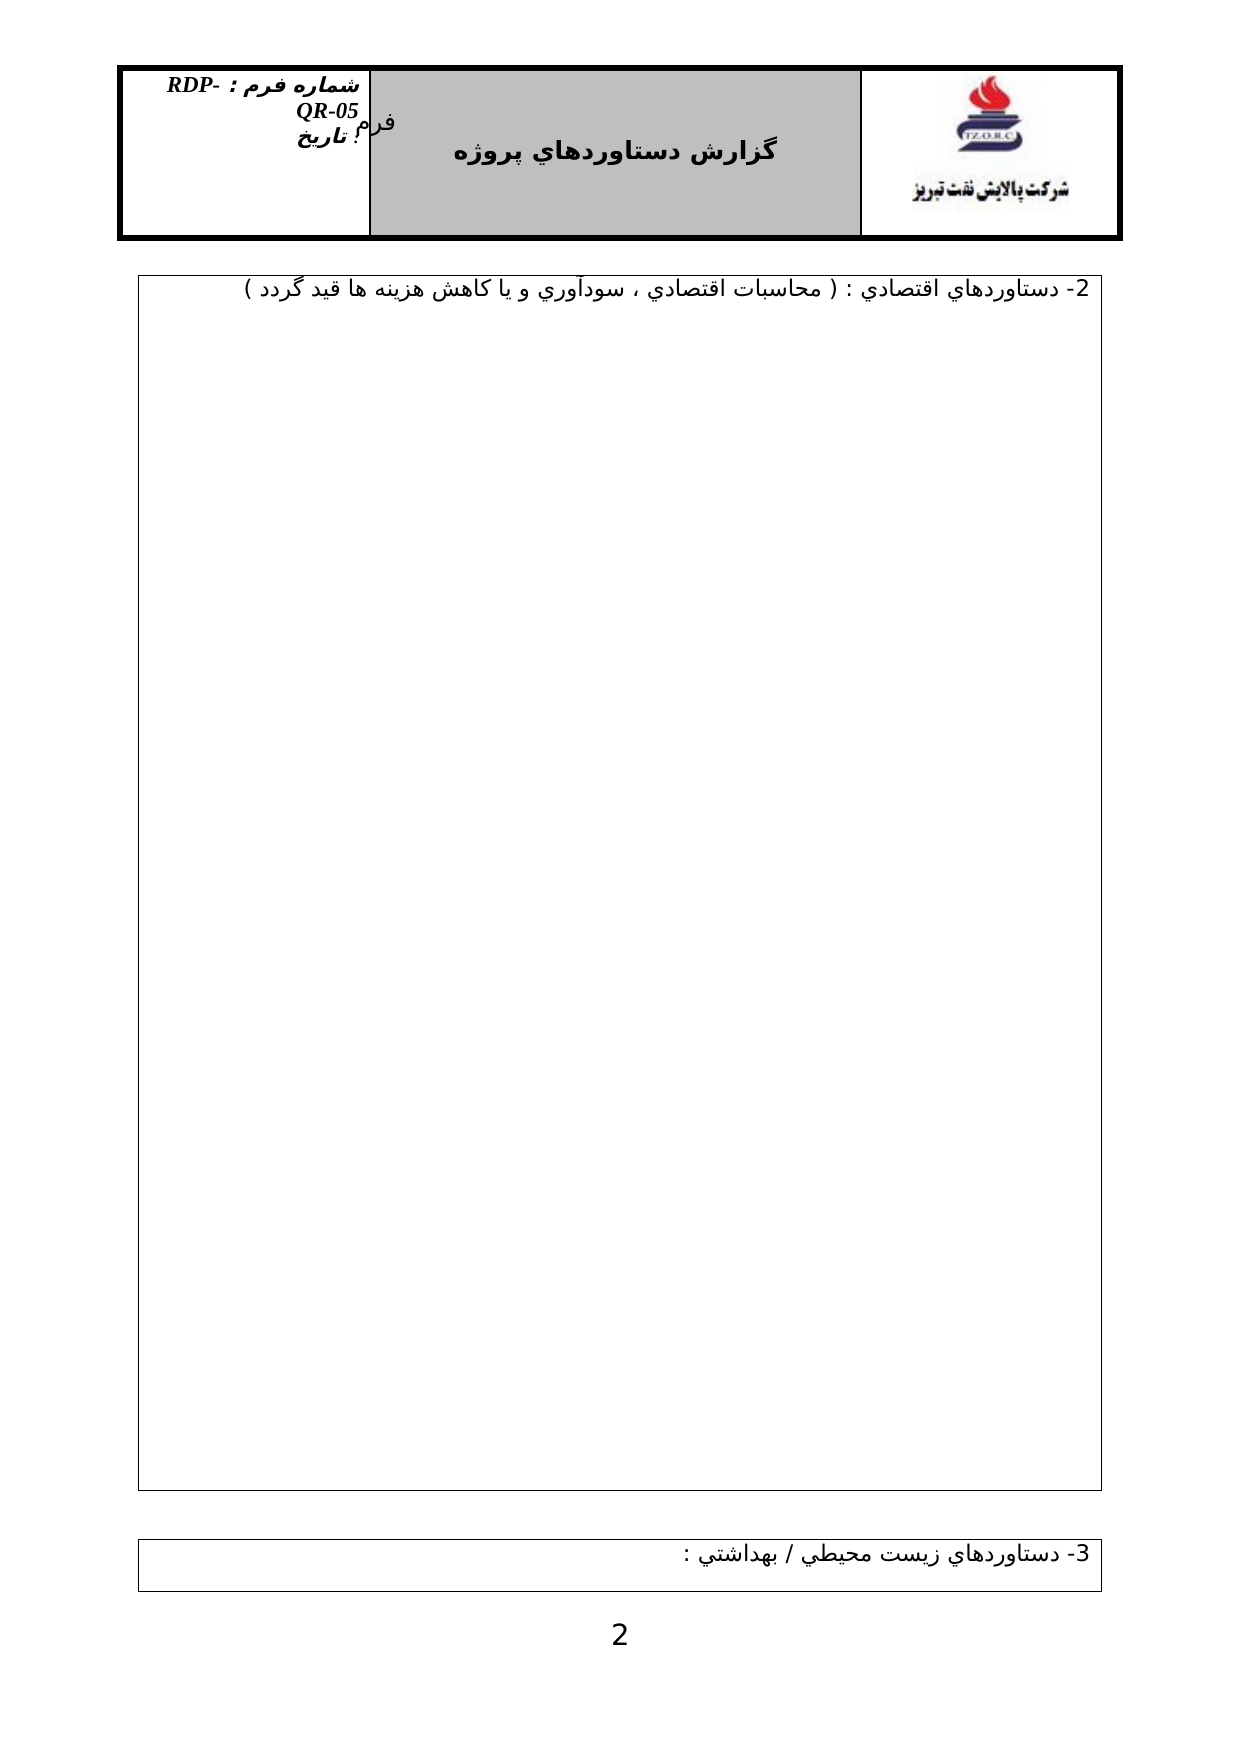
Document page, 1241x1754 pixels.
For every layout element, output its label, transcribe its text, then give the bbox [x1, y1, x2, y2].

table_header 2- دستاوردهاي اقتصادي : ( محاسبات اقتصادي ، سودآوري و يا كاهش هزينه ها قيد گردد ) [139, 276, 1101, 1490]
table_header 3- دستاوردهاي زيست محيطي / بهداشتي : [139, 1540, 1101, 1591]
picture [911, 71, 1069, 212]
